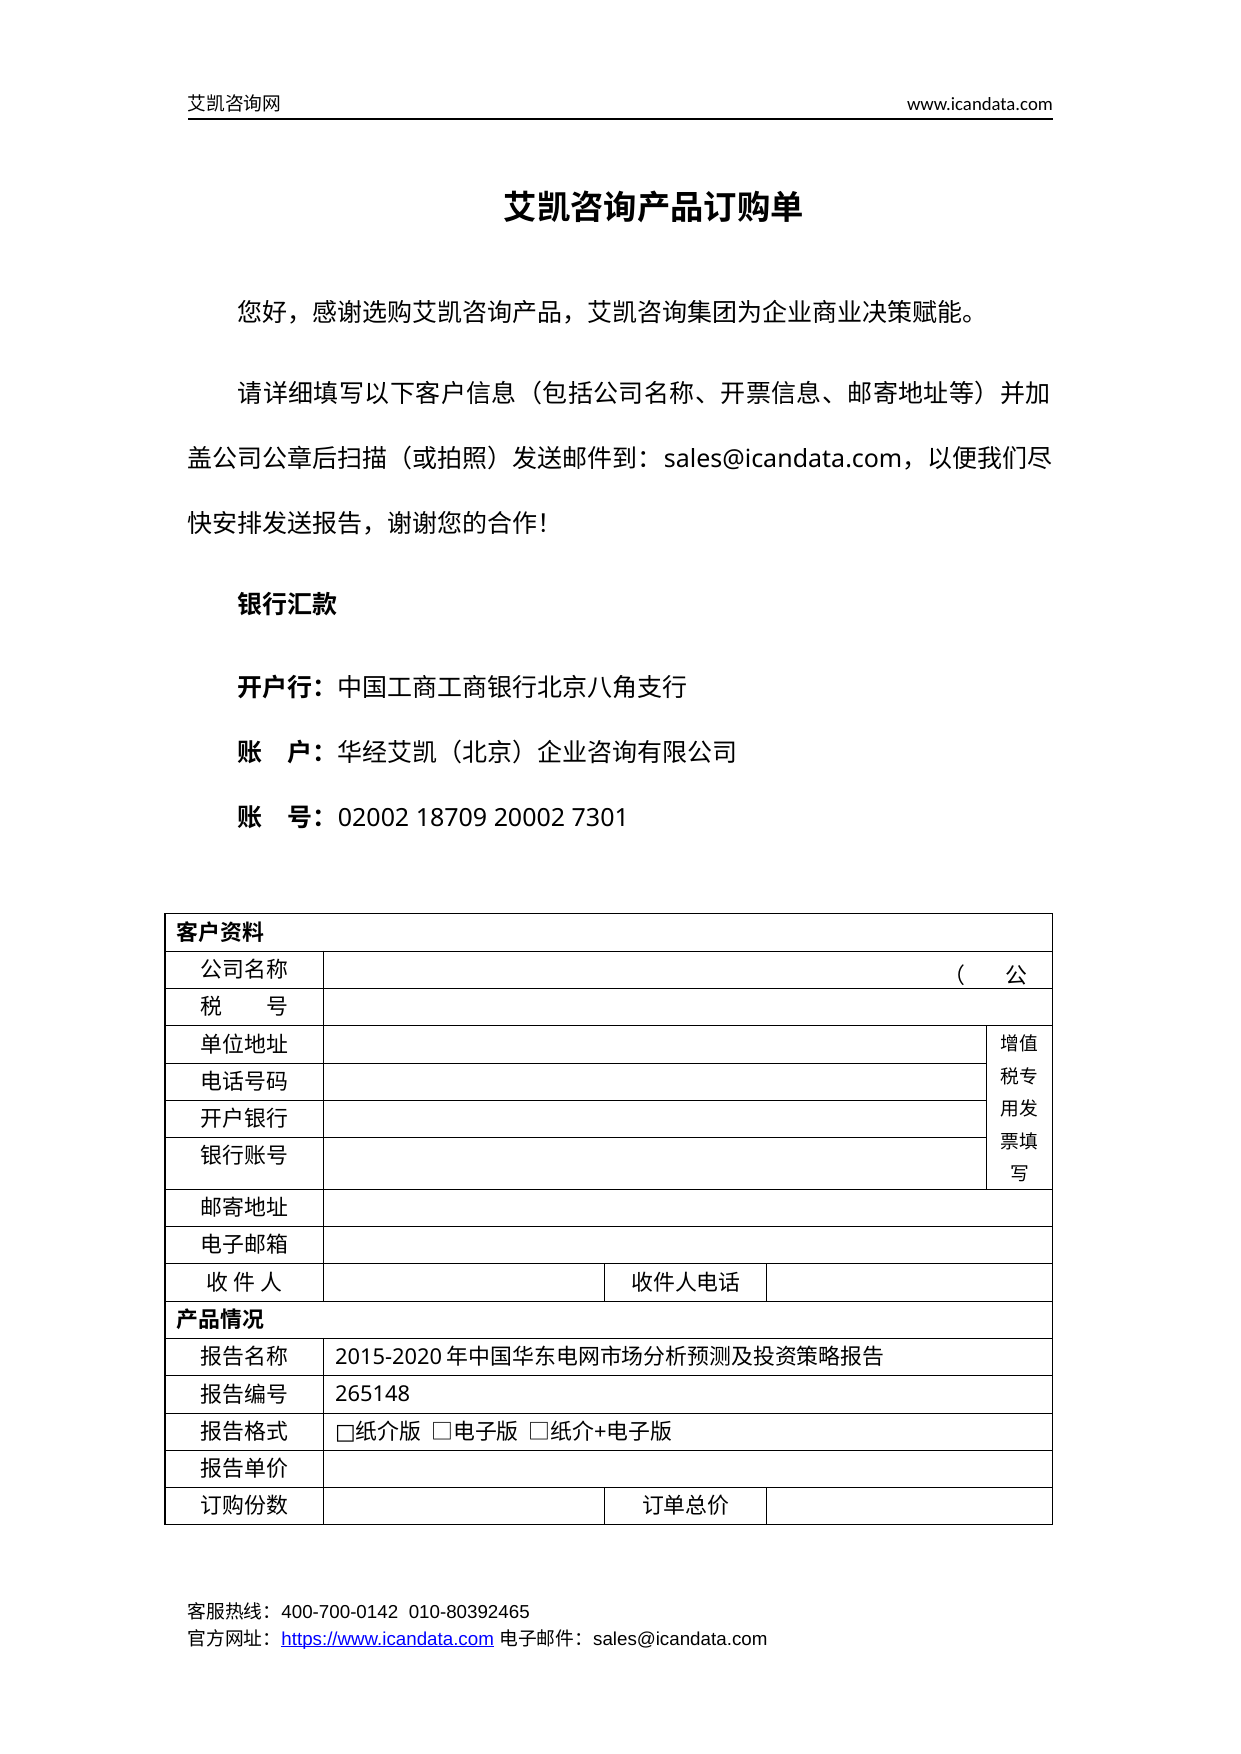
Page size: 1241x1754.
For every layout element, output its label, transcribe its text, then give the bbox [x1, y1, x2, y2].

table_cell □纸介版 □电子版 □纸介+电子版 [324, 1414, 1052, 1450]
table_cell 订单总价 [605, 1488, 766, 1524]
table_cell 税 号 [166, 989, 323, 1025]
table_cell 银行账号 [166, 1138, 323, 1189]
table_cell [324, 952, 1052, 988]
table_cell 产品情况 [166, 1302, 1052, 1338]
table_cell [324, 1064, 986, 1100]
table_cell 报告格式 [166, 1414, 323, 1450]
table_cell 265148 [324, 1376, 1052, 1412]
table_cell [324, 1101, 986, 1137]
table_cell 2015-2020年中国华东电网市场分析预测及投资策略报告 [324, 1339, 1052, 1375]
text 账 户：华经艾凯（北京）企业咨询有限公司 [187, 718, 1053, 783]
table_cell [324, 1451, 1052, 1487]
table_cell 报告单价 [166, 1451, 323, 1487]
table_cell [324, 1026, 986, 1062]
table_cell [324, 1138, 986, 1189]
text 银行汇款 [187, 570, 1053, 635]
text 请详细填写以下客户信息（包括公司名称、开票信息、邮寄地址等）并加盖公司公章后扫描（或拍照）发送邮件到：sales@icandata.com，以便我们尽快安排发送报告，谢谢您的合作！ [187, 359, 1053, 554]
table_cell [324, 1264, 604, 1301]
table_cell 报告编号 [166, 1376, 323, 1412]
text 艾凯咨询产品订购单 [187, 172, 1053, 237]
table_cell 收 件 人 [166, 1264, 323, 1301]
table_cell [767, 1488, 1052, 1524]
table_cell 邮寄地址 [166, 1190, 323, 1226]
table_cell 电话号码 [166, 1064, 323, 1100]
table_cell 增值税专用发票填写 [987, 1026, 1052, 1189]
table_cell [324, 1190, 1052, 1226]
text 开户行：中国工商工商银行北京八角支行 [187, 653, 1053, 718]
table_cell [767, 1264, 1052, 1301]
table_cell 报告名称 [166, 1339, 323, 1375]
table_cell 公司名称 [166, 952, 323, 988]
text 您好，感谢选购艾凯咨询产品，艾凯咨询集团为企业商业决策赋能。 [187, 278, 1053, 343]
table_cell 收件人电话 [605, 1264, 766, 1301]
table_header 客户资料 [166, 914, 1052, 951]
table_cell 订购份数 [166, 1488, 323, 1524]
table_cell [324, 1488, 604, 1524]
table_cell 电子邮箱 [166, 1227, 323, 1263]
table_cell 单位地址 [166, 1026, 323, 1062]
table_cell [324, 989, 1052, 1025]
table_cell [324, 1227, 1052, 1263]
table_cell 开户银行 [166, 1101, 323, 1137]
text 账 号：02002 18709 20002 7301 [187, 783, 1053, 848]
